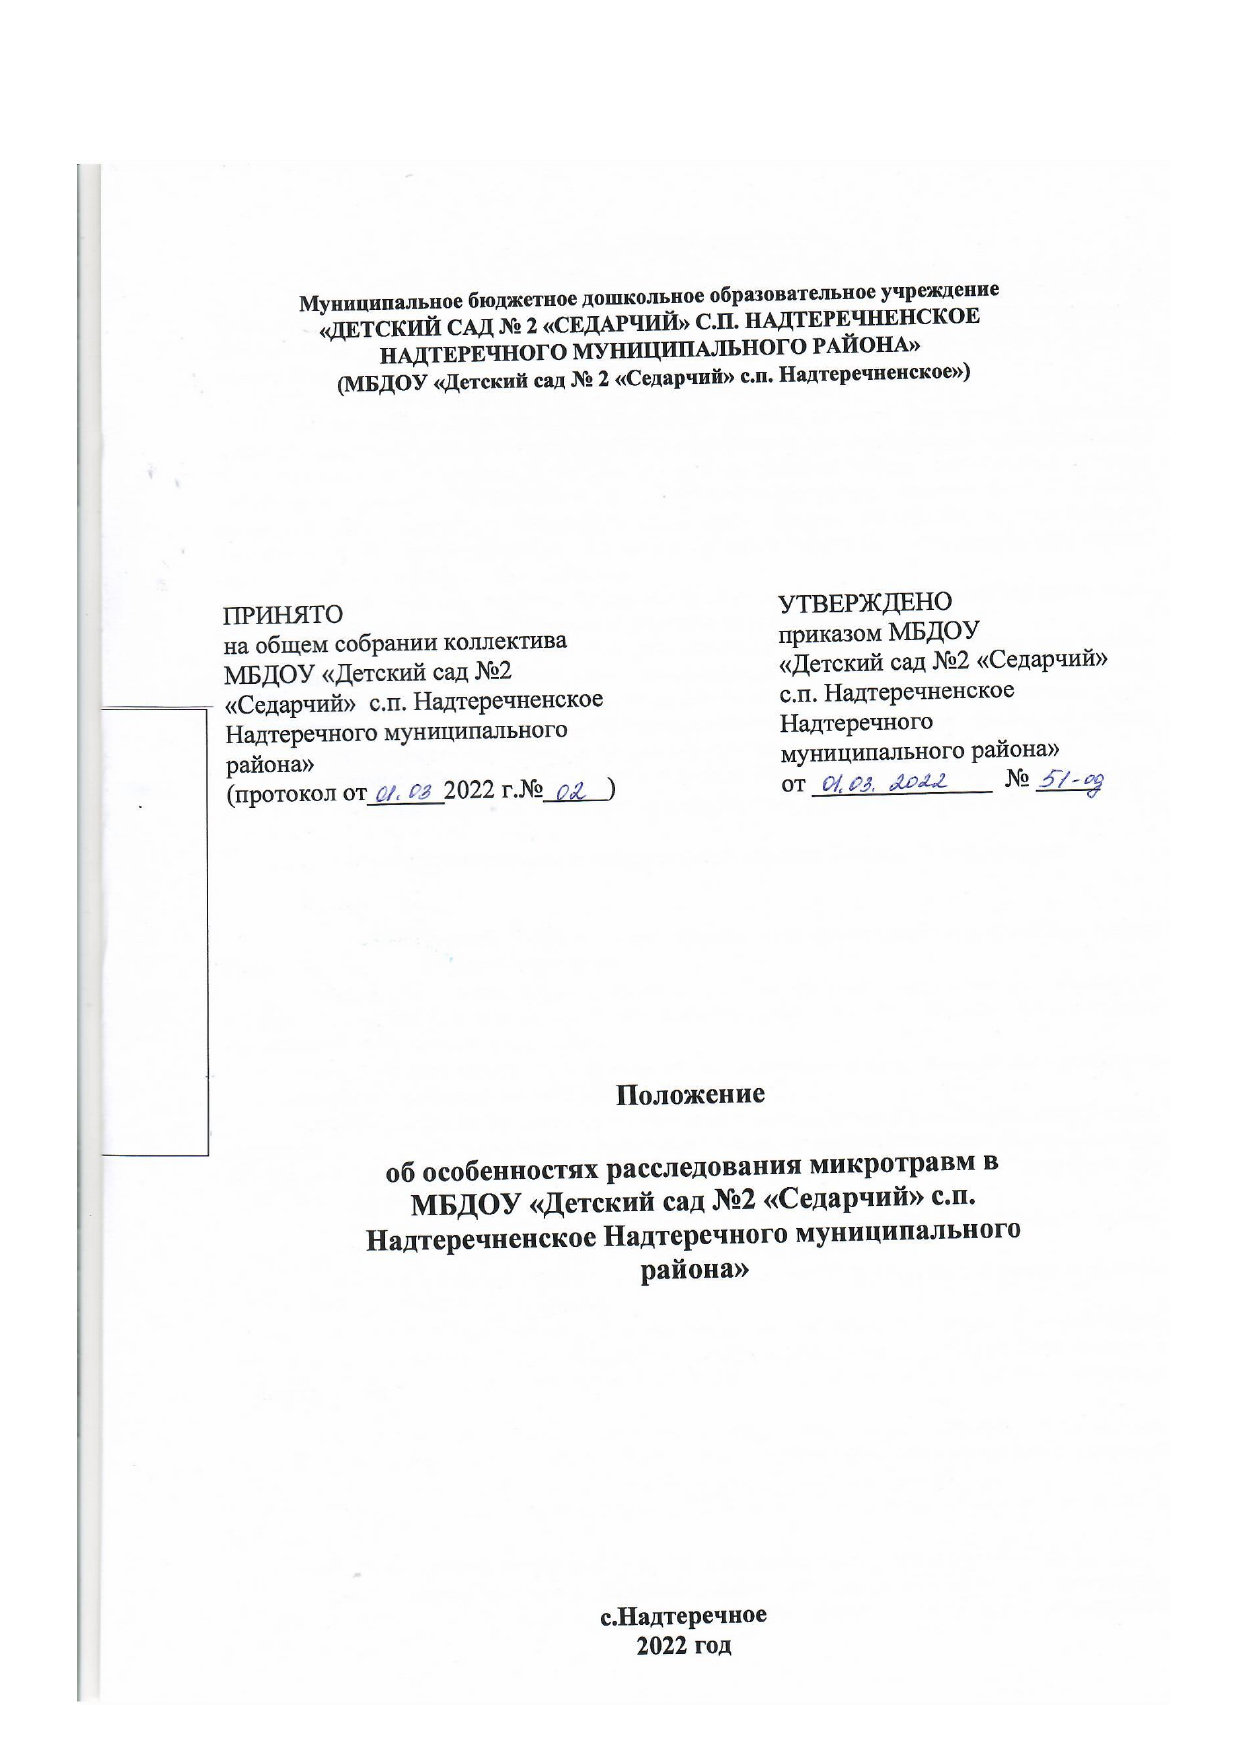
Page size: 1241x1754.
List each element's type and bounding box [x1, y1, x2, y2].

picture [77, 160, 1170, 1705]
